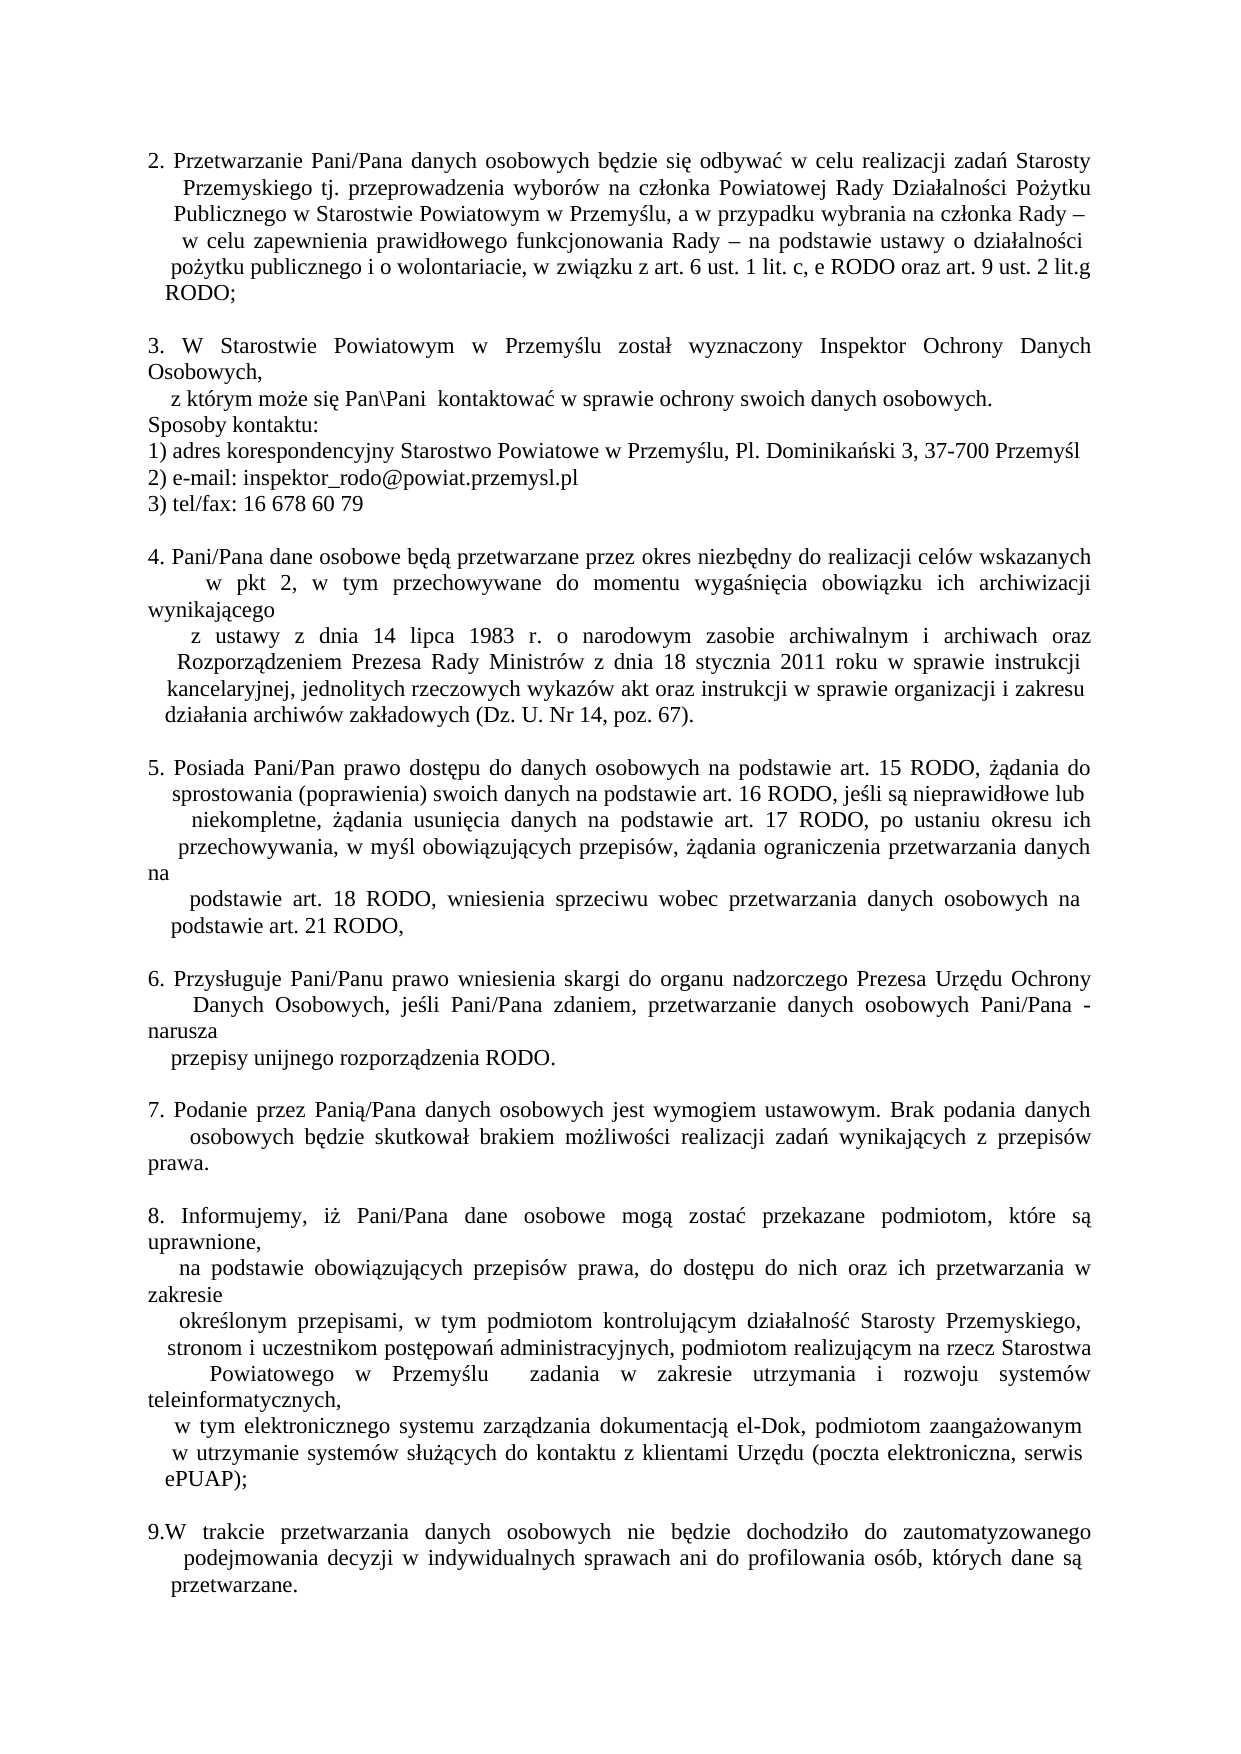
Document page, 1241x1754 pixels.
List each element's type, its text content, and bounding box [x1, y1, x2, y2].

text 3. W Starostwie Powiatowym w Przemyślu został wyznaczony Inspektor Ochrony Danych Osobowych, z którym może się Pan\Pani kontaktować w sprawie ochrony swoich danych osobowych. [148, 332, 1093, 411]
text 1) adres korespondencyjny Starostwo Powiatowe w Przemyślu, Pl. Dominikański 3, 37-700 Przemyśl [148, 437, 1093, 464]
text Sposoby kontaktu: [148, 411, 1093, 437]
text 7. Podanie przez Panią/Pana danych osobowych jest wymogiem ustawowym. Brak podania danych osobowych będzie skutkował brakiem możliwości realizacji zadań wynikających z przepisów prawa. [148, 1096, 1093, 1175]
text 2. Przetwarzanie Pani/Pana danych osobowych będzie się odbywać w celu realizacji zadań Starosty Przemyskiego tj. przeprowadzenia wyborów na członka Powiatowej Rady Działalności Pożytku Publicznego w Starostwie Powiatowym w Przemyślu, a w przypadku wybrania na członka Rady – w celu zapewnienia prawidłowego funkcjonowania Rady – na podstawie ustawy o działalności pożytku publicznego i o wolontariacie, w związku z art. 6 ust. 1 lit. c, e RODO oraz art. 9 ust. 2 lit.g RODO; [148, 148, 1093, 306]
text 9.W trakcie przetwarzania danych osobowych nie będzie dochodziło do zautomatyzowanego podejmowania decyzji w indywidualnych sprawach ani do profilowania osób, których dane są przetwarzane. [148, 1518, 1093, 1597]
text 3) tel/fax: 16 678 60 79 [148, 490, 1093, 517]
text 6. Przysługuje Pani/Panu prawo wniesienia skargi do organu nadzorczego Prezesa Urzędu Ochrony Danych Osobowych, jeśli Pani/Pana zdaniem, przetwarzanie danych osobowych Pani/Pana - narusza przepisy unijnego rozporządzenia RODO. [148, 964, 1093, 1070]
text 8. Informujemy, iż Pani/Pana dane osobowe mogą zostać przekazane podmiotom, które są uprawnione, na podstawie obowiązujących przepisów prawa, do dostępu do nich oraz ich przetwarzania w zakresie określonym przepisami, w tym podmiotom kontrolującym działalność Starosty Przemyskiego, stronom i uczestnikom postępowań administracyjnych, podmiotom realizującym na rzecz Starostwa Powiatowego w Przemyślu zadania w zakresie utrzymania i rozwoju systemów teleinformatycznych, w tym elektronicznego systemu zarządzania dokumentacją el-Dok, podmiotom zaangażowanym w utrzymanie systemów służących do kontaktu z klientami Urzędu (poczta elektroniczna, serwis ePUAP); [148, 1202, 1093, 1492]
text 2) e-mail: inspektor_rodo@powiat.przemysl.pl [148, 464, 1093, 490]
text 4. Pani/Pana dane osobowe będą przetwarzane przez okres niezbędny do realizacji celów wskazanych w pkt 2, w tym przechowywane do momentu wygaśnięcia obowiązku ich archiwizacji wynikającego z ustawy z dnia 14 lipca 1983 r. o narodowym zasobie archiwalnym i archiwach oraz Rozporządzeniem Prezesa Rady Ministrów z dnia 18 stycznia 2011 roku w sprawie instrukcji kancelaryjnej, jednolitych rzeczowych wykazów akt oraz instrukcji w sprawie organizacji i zakresu działania archiwów zakładowych (Dz. U. Nr 14, poz. 67). [148, 543, 1093, 727]
text 5. Posiada Pani/Pan prawo dostępu do danych osobowych na podstawie art. 15 RODO, żądania do sprostowania (poprawienia) swoich danych na podstawie art. 16 RODO, jeśli są nieprawidłowe lub niekompletne, żądania usunięcia danych na podstawie art. 17 RODO, po ustaniu okresu ich przechowywania, w myśl obowiązujących przepisów, żądania ograniczenia przetwarzania danych na podstawie art. 18 RODO, wniesienia sprzeciwu wobec przetwarzania danych osobowych na podstawie art. 21 RODO, [148, 754, 1093, 938]
